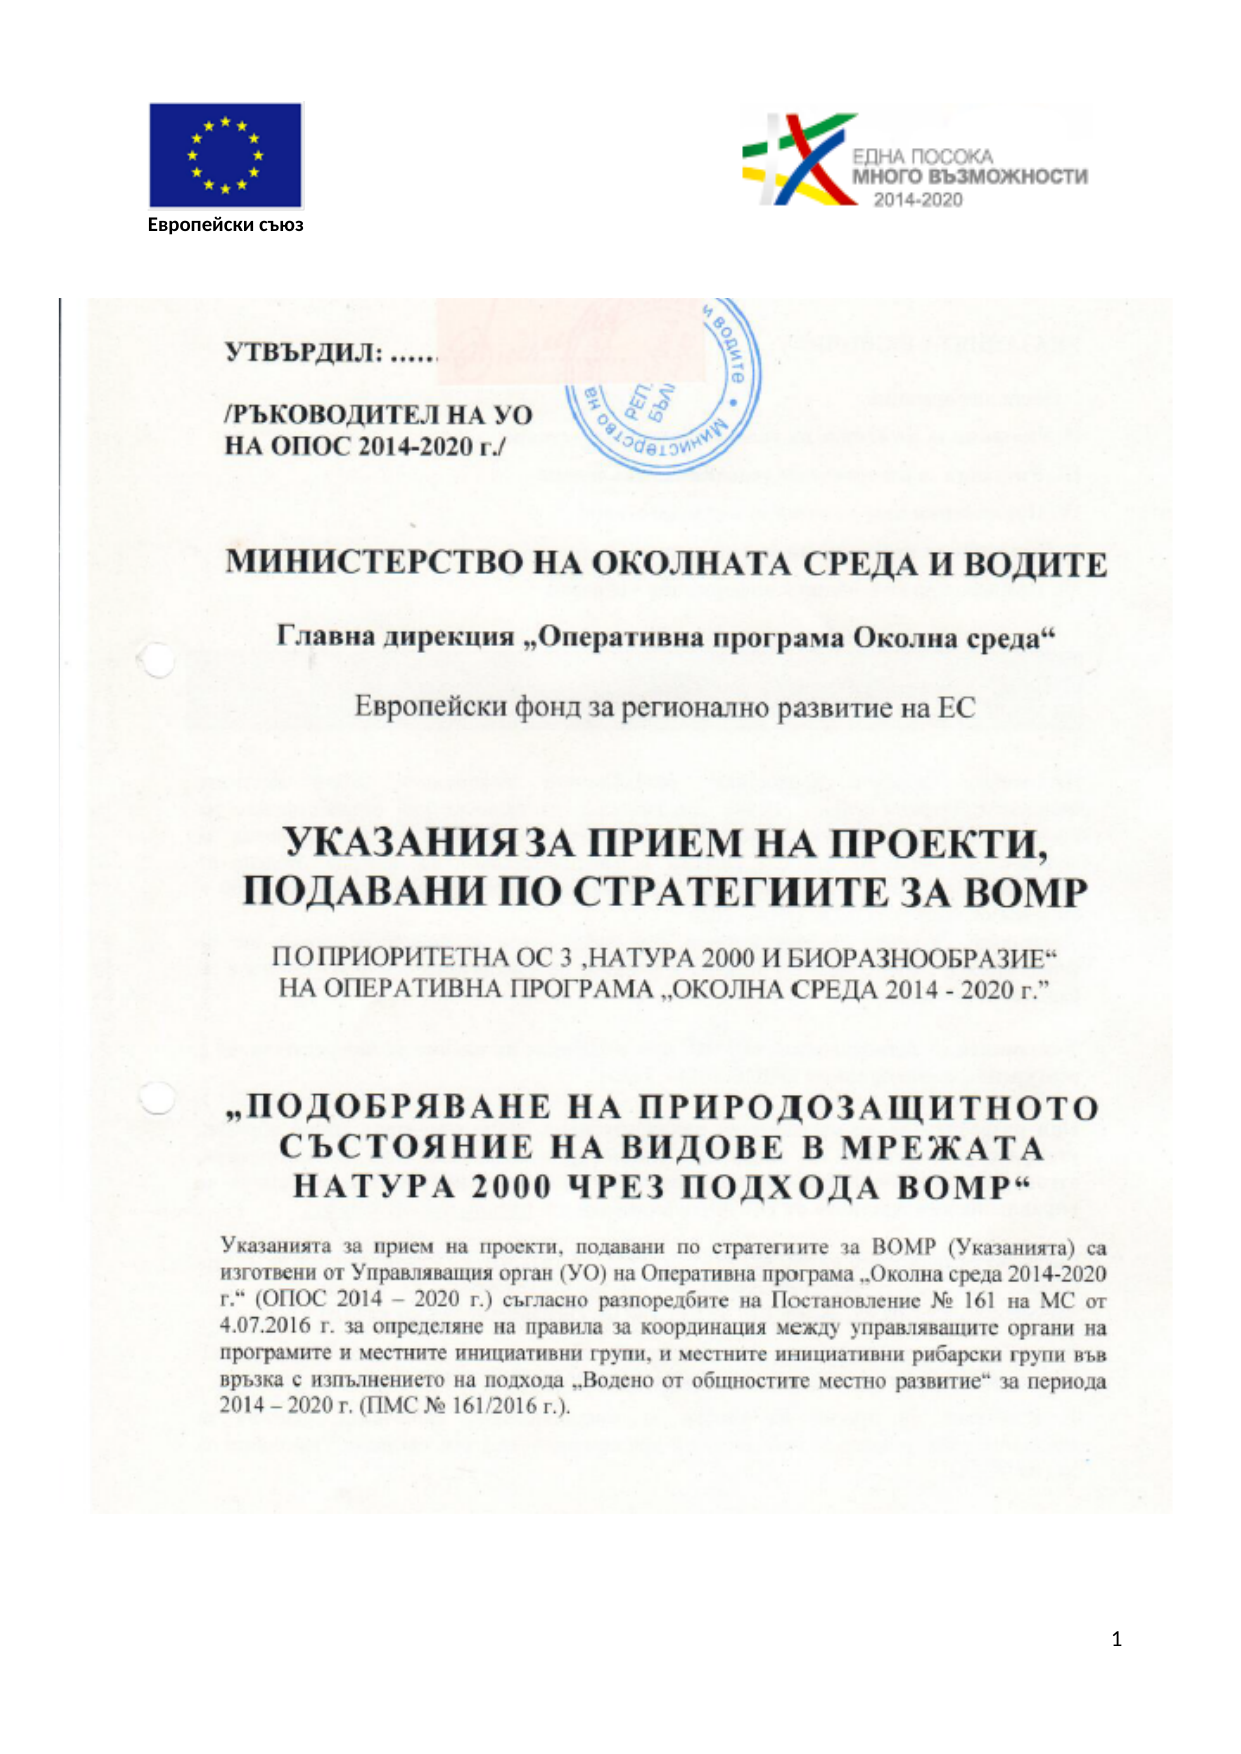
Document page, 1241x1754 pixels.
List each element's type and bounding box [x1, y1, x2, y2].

picture [58, 298, 1173, 1514]
picture [147, 101, 306, 212]
picture [739, 103, 1093, 212]
